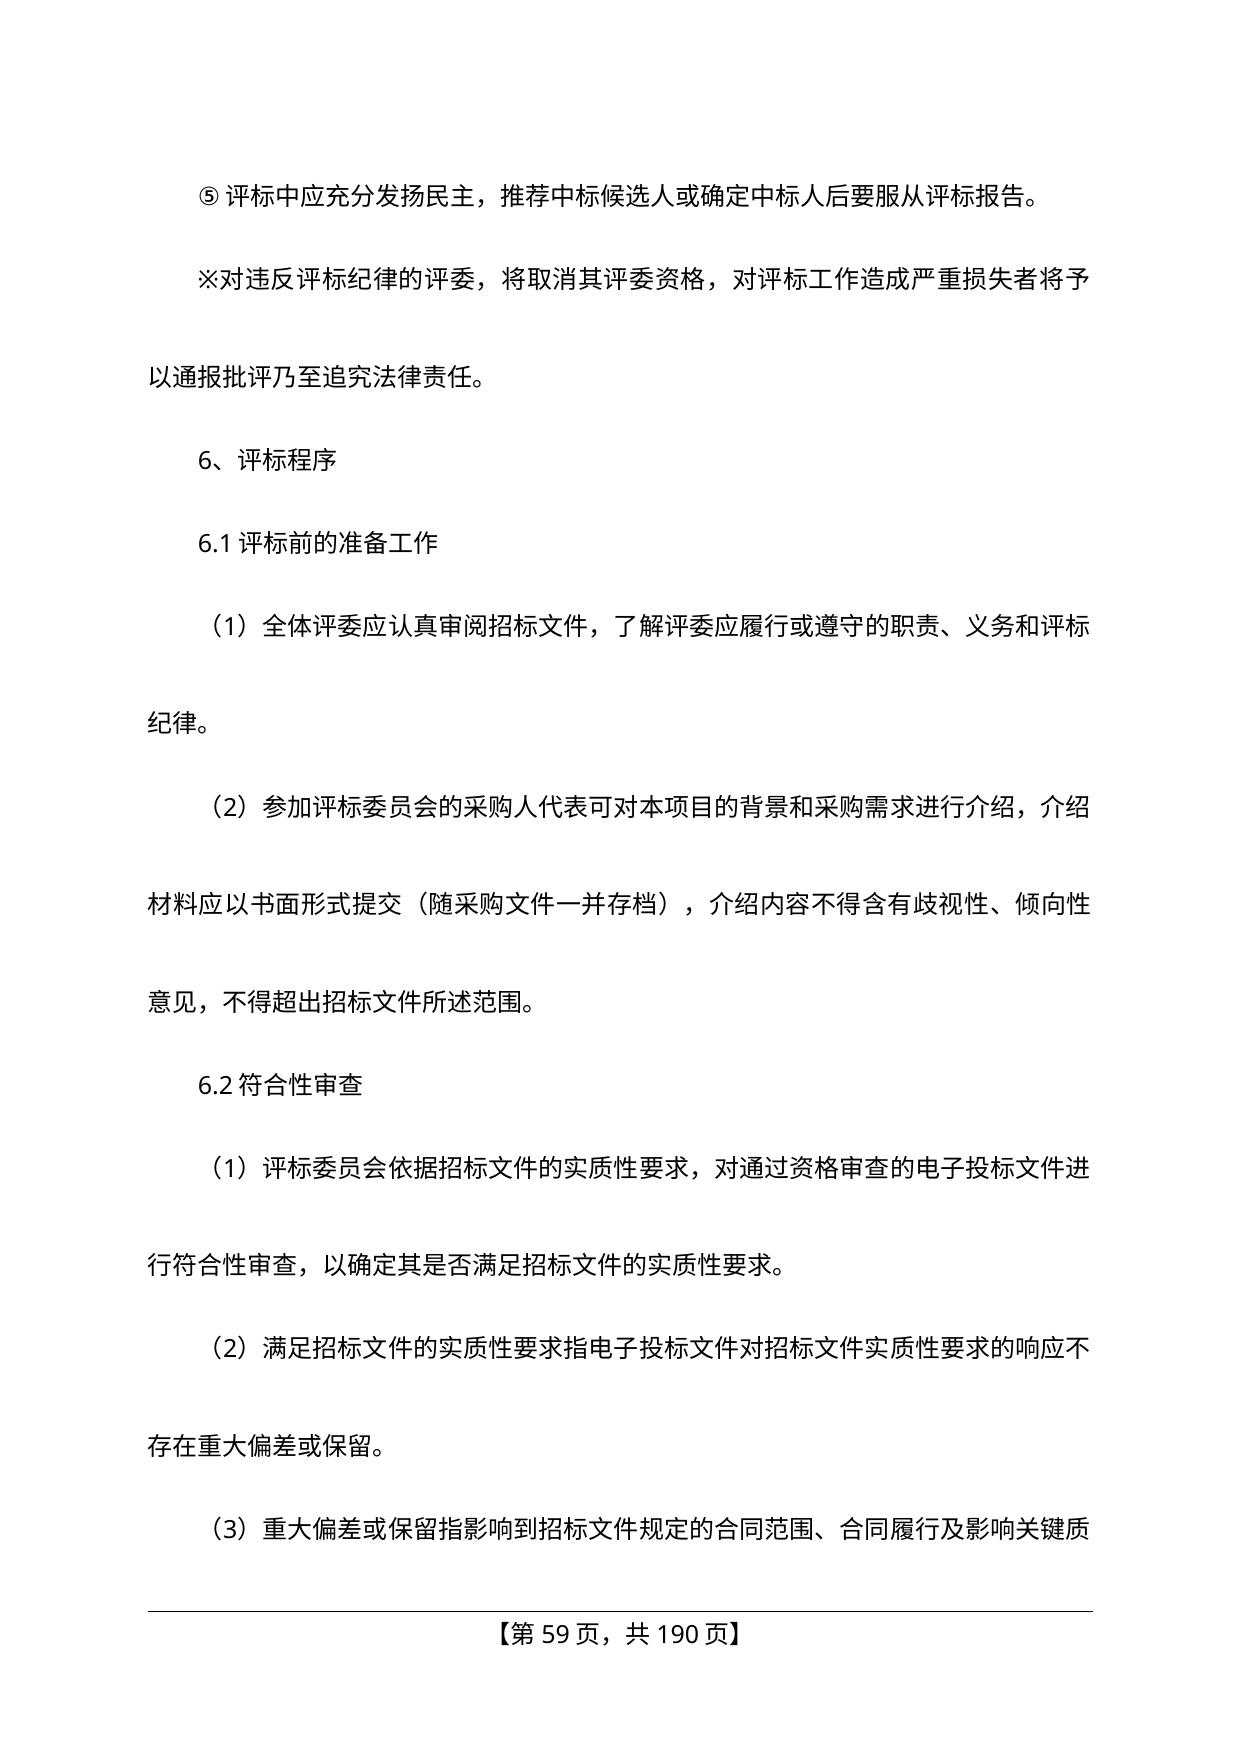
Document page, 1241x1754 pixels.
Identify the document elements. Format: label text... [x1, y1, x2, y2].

text （2）参加评标委员会的采购人代表可对本项目的背景和采购需求进行介绍，介绍材料应以书面形式提交（随采购文件一并存档），介绍内容不得含有歧视性、倾向性意见，不得超出招标文件所述范围。 [148, 773, 1092, 1033]
text ⑤评标中应充分发扬民主，推荐中标候选人或确定中标人后要服从评标报告。 [148, 162, 1092, 227]
text （1）全体评委应认真审阅招标文件，了解评委应履行或遵守的职责、义务和评标纪律。 [148, 592, 1092, 754]
text （2）满足招标文件的实质性要求指电子投标文件对招标文件实质性要求的响应不存在重大偏差或保留。 [148, 1314, 1092, 1477]
text 6.1评标前的准备工作 [148, 509, 1092, 574]
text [148, 1495, 1092, 1560]
text （1）评标委员会依据招标文件的实质性要求，对通过资格审查的电子投标文件进行符合性审查，以确定其是否满足招标文件的实质性要求。 [148, 1134, 1092, 1296]
text ※对违反评标纪律的评委，将取消其评委资格，对评标工作造成严重损失者将予以通报批评乃至追究法律责任。 [148, 245, 1092, 408]
text 6、评标程序 [148, 426, 1092, 491]
text 6.2符合性审查 [148, 1051, 1092, 1116]
